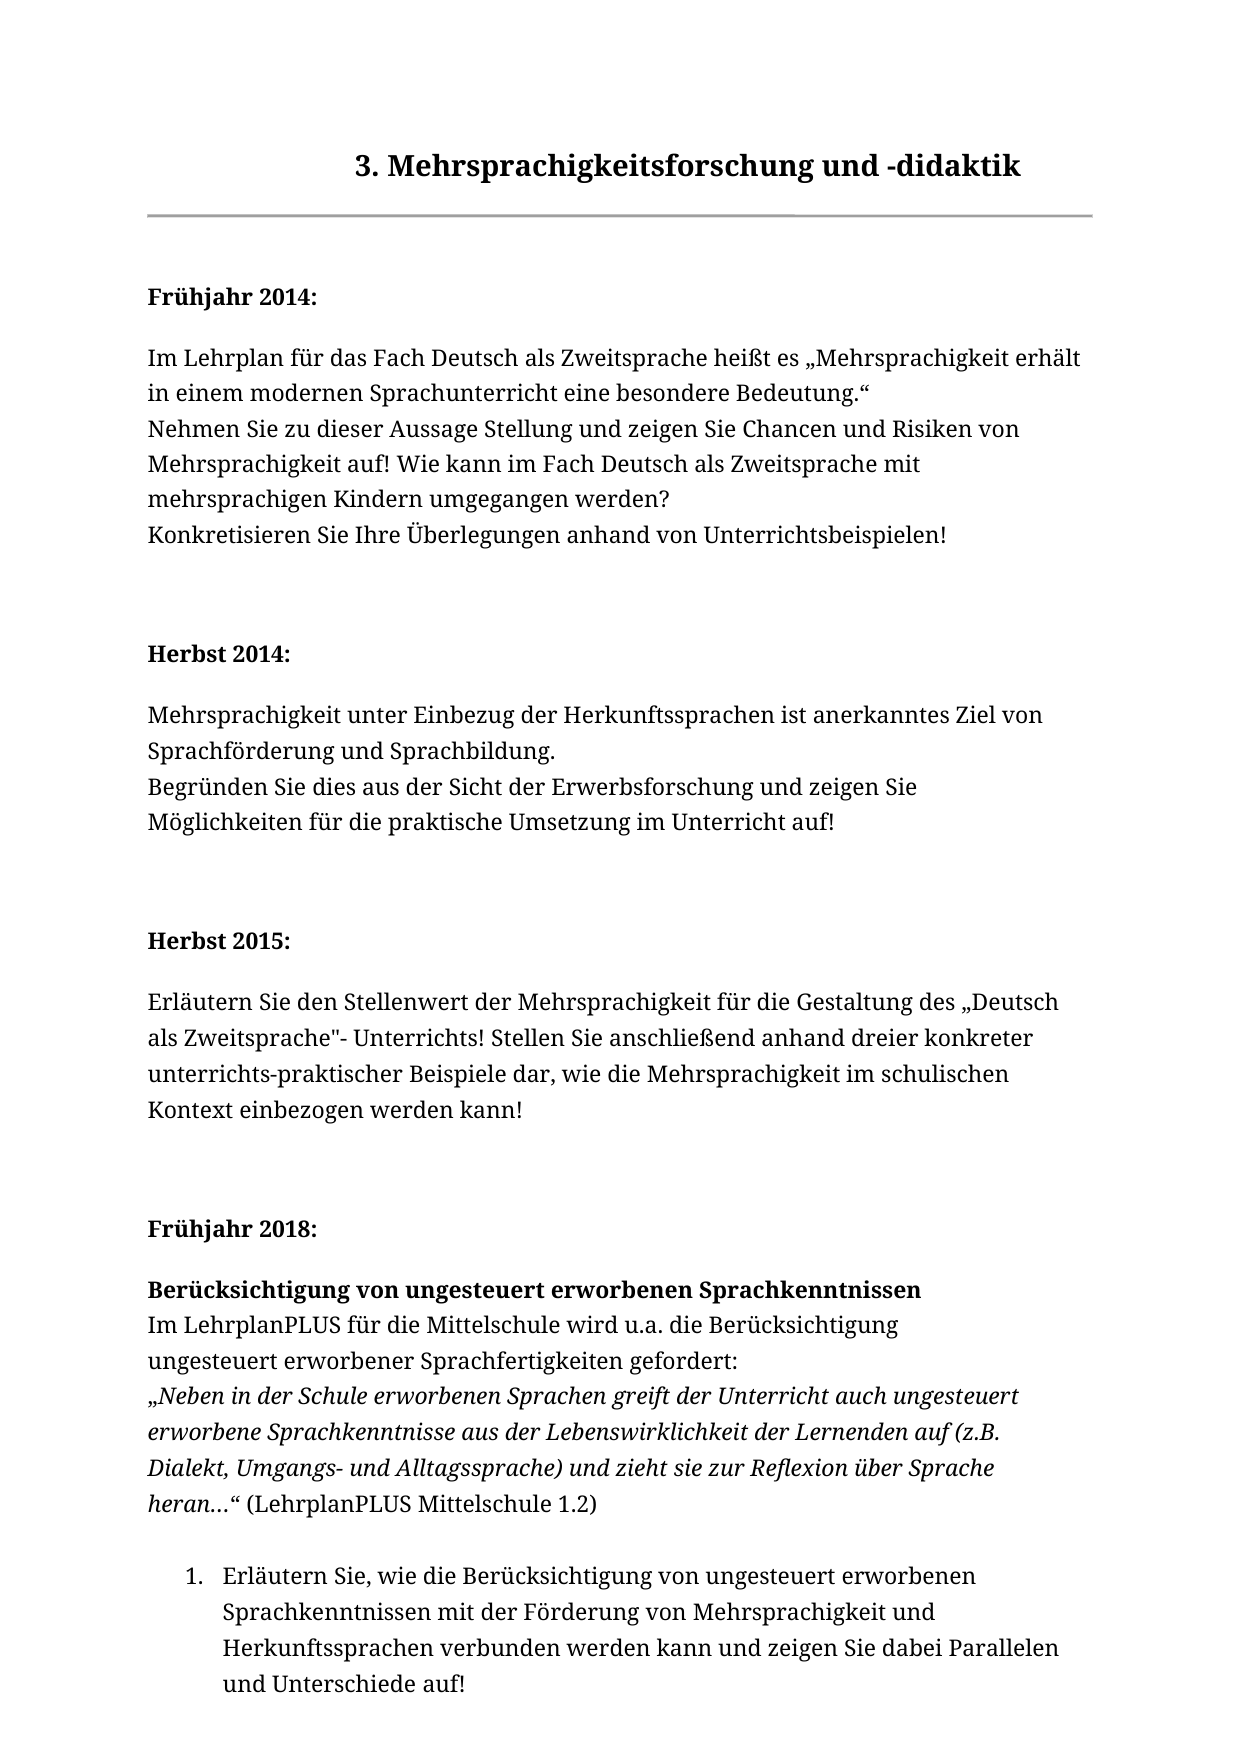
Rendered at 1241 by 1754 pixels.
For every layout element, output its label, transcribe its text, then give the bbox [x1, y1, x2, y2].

subtitle Herbst 2015: [147, 925, 1196, 956]
subtitle Herbst 2014: [147, 637, 1196, 669]
text Im Lehrplan für das Fach Deutsch als Zweitsprache heißt es „Mehrsprachigkeit erhält in einem modernen Sprachunterricht eine besondere Bedeutung.“ [147, 342, 1089, 408]
text Erläutern Sie den Stellenwert der Mehrsprachigkeit für die Gestaltung des „Deutsch als Zweitsprache"- Unterrichts! Stellen Sie anschließend anhand dreier konkreter unterrichts-praktischer Beispiele dar, wie die Mehrsprachigkeit im schulischen Kontext einbezogen werden kann! [147, 986, 1089, 1125]
text Berücksichtigung von ungesteuert erworbenen Sprachkenntnissen [147, 1274, 1196, 1305]
list Erläutern Sie, wie die Berücksichtigung von ungesteuert erworbenen Sprachkenntnissen mit der Förderung von Mehrsprachigkeit und Herkunftssprachen verbunden werden kann und zeigen Sie dabei Parallelen und Unterschiede auf! [185, 1560, 1087, 1699]
subtitle 3. Mehrsprachigkeitsforschung und -didaktik [355, 145, 1196, 185]
text „Neben in der Schule erworbenen Sprachen greift der Unterricht auch ungesteuert erworbene Sprachkenntnisse aus der Lebenswirklichkeit der Lernenden auf (z.B. Dialekt, Umgangs- und Alltagssprache) und zieht sie zur Reflexion über Sprache heran…“ (LehrplanPLUS Mittelschule 1.2) [147, 1380, 1046, 1519]
subtitle Frühjahr 2014: [147, 281, 1196, 312]
text Nehmen Sie zu dieser Aussage Stellung und zeigen Sie Chancen und Risiken von Mehrsprachigkeit auf! Wie kann im Fach Deutsch als Zweitsprache mit mehrsprachigen Kindern umgegangen werden? [147, 413, 1064, 514]
text Mehrsprachigkeit unter Einbezug der Herkunftssprachen ist anerkanntes Ziel von Sprachförderung und Sprachbildung. [147, 699, 1070, 766]
text Begründen Sie dies aus der Sicht der Erwerbsforschung und zeigen Sie Möglichkeiten für die praktische Umsetzung im Unterricht auf! [147, 771, 1067, 837]
text Im LehrplanPLUS für die Mittelschule wird u.a. die Berücksichtigung ungesteuert erworbener Sprachfertigkeiten gefordert: [147, 1309, 980, 1376]
text Konkretisieren Sie Ihre Überlegungen anhand von Unterrichtsbeispielen! [147, 519, 1196, 550]
subtitle Frühjahr 2018: [147, 1213, 1196, 1244]
